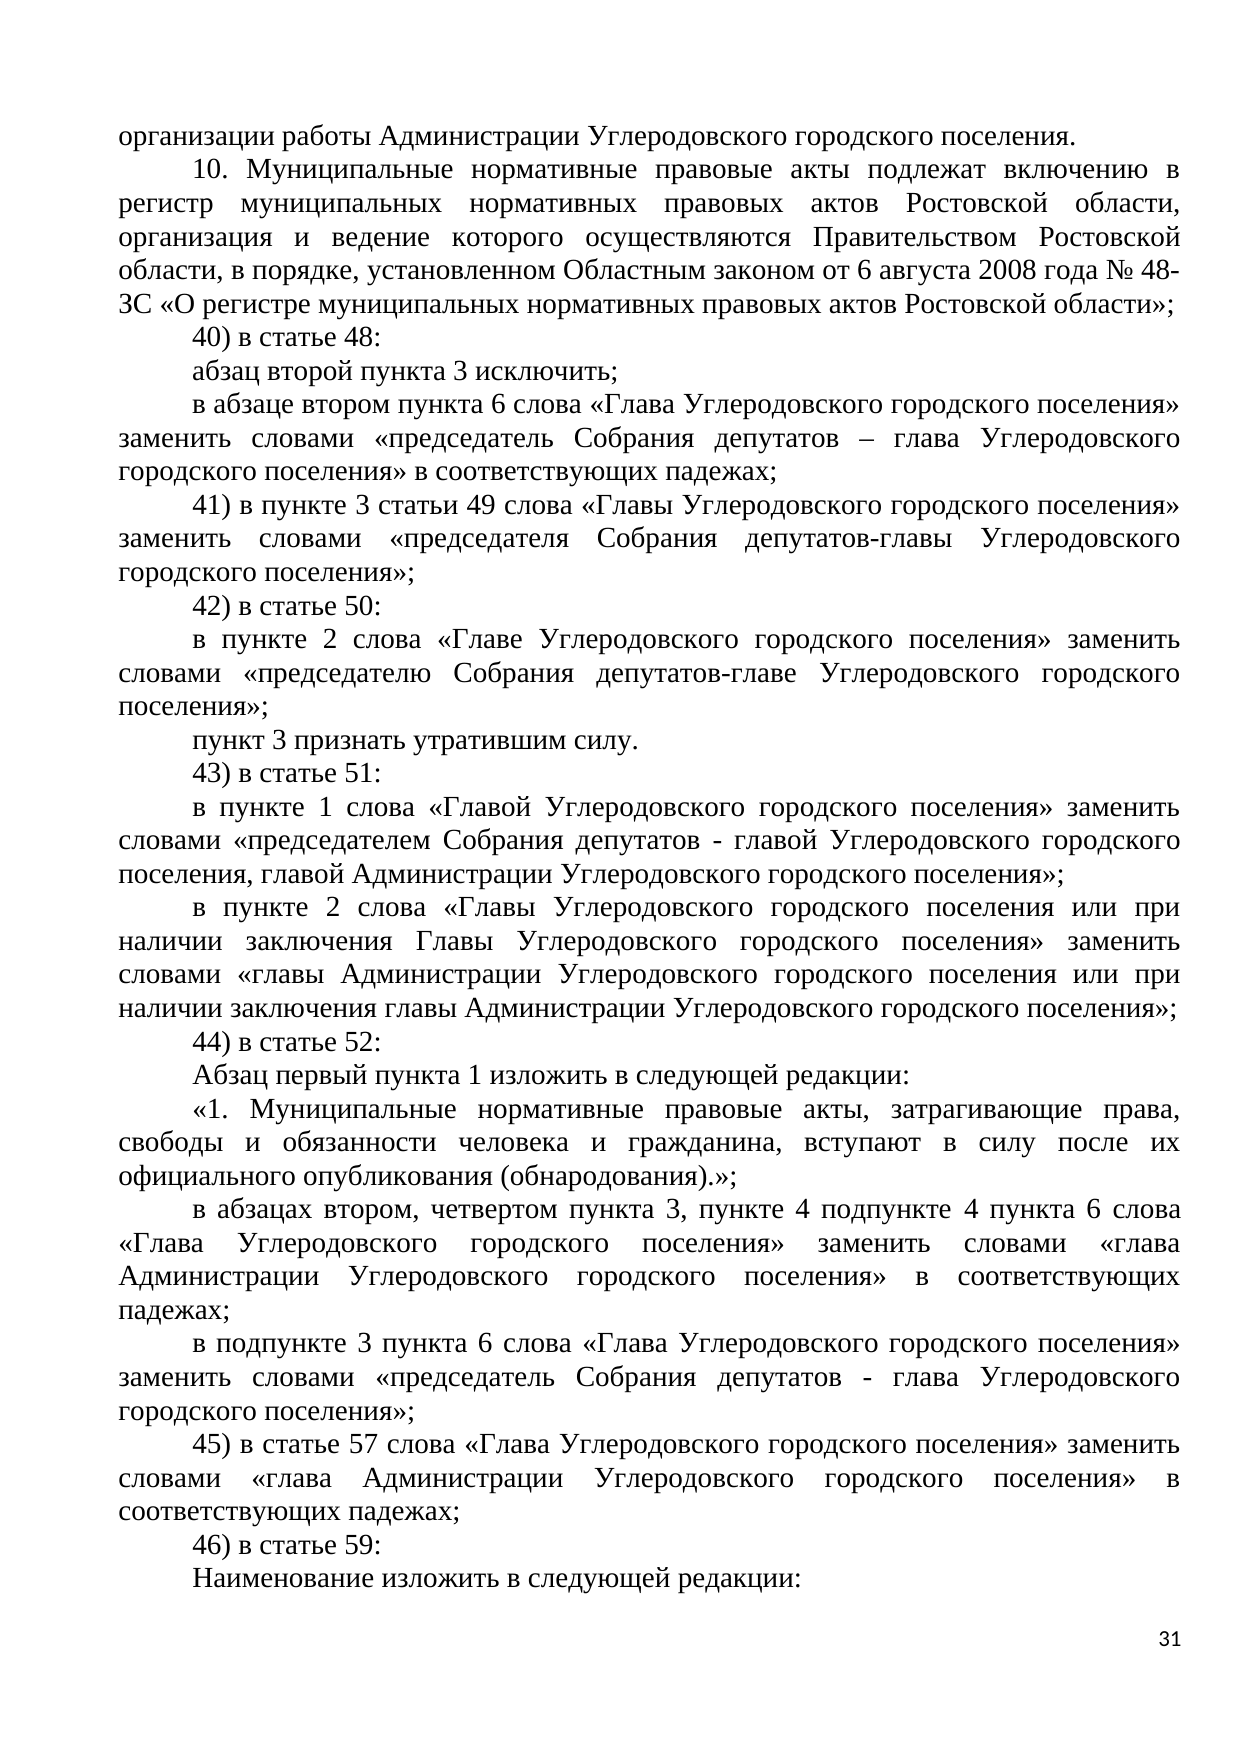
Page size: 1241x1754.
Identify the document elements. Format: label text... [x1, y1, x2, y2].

text 45) в статье 57 слова «Глава Углеродовского городского поселения» заменить словами «глава Администрации Углеродовского городского поселения» в соответствующих падежах; [118, 1426, 1181, 1527]
text в абзацах втором, четвертом пункта 3, пункте 4 подпункте 4 пункта 6 слова «Глава Углеродовского городского поселения» заменить словами «глава Администрации Углеродовского городского поселения» в соответствующих падежах; [118, 1191, 1181, 1326]
text в пункте 1 слова «Главой Углеродовского городского поселения» заменить словами «председателем Собрания депутатов - главой Углеродовского городского поселения, главой Администрации Углеродовского городского поселения»; [118, 789, 1181, 889]
text 42) в статье 50: [118, 588, 1181, 621]
text пункт 3 признать утратившим силу. [118, 722, 1181, 755]
text 44) в статье 52: [118, 1024, 1181, 1057]
text Абзац первый пункта 1 изложить в следующей редакции: [118, 1057, 1181, 1091]
text 43) в статье 51: [118, 755, 1181, 789]
text в пункте 2 слова «Главы Углеродовского городского поселения или при наличии заключения Главы Углеродовского городского поселения» заменить словами «главы Администрации Углеродовского городского поселения или при наличии заключения главы Администрации Углеродовского городского поселения»; [118, 889, 1181, 1024]
text в подпункте 3 пункта 6 слова «Глава Углеродовского городского поселения» заменить словами «председатель Собрания депутатов - глава Углеродовского городского поселения»; [118, 1326, 1181, 1426]
text в пункте 2 слова «Главе Углеродовского городского поселения» заменить словами «председателю Собрания депутатов-главе Углеродовского городского поселения»; [118, 621, 1181, 722]
text 41) в пункте 3 статьи 49 слова «Главы Углеродовского городского поселения» заменить словами «председателя Собрания депутатов-главы Углеродовского городского поселения»; [118, 487, 1181, 588]
text 40) в статье 48: [118, 319, 1181, 353]
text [118, 118, 1181, 152]
text «1. Муниципальные нормативные правовые акты, затрагивающие права, свободы и обязанности человека и гражданина, вступают в силу после их официального опубликования (обнародования).»; [118, 1091, 1181, 1191]
text абзац второй пункта 3 исключить; [118, 353, 1181, 386]
text в абзаце втором пункта 6 слова «Глава Углеродовского городского поселения» заменить словами «председатель Собрания депутатов – глава Углеродовского городского поселения» в соответствующих падежах; [118, 386, 1181, 487]
text Наименование изложить в следующей редакции: [118, 1560, 1181, 1594]
text 46) в статье 59: [118, 1527, 1181, 1560]
text 10. Муниципальные нормативные правовые акты подлежат включению в регистр муниципальных нормативных правовых актов Ростовской области, организация и ведение которого осуществляются Правительством Ростовской области, в порядке, установленном Областным законом от 6 августа 2008 года № 48-ЗС «О регистре муниципальных нормативных правовых актов Ростовской области»; [118, 152, 1181, 319]
